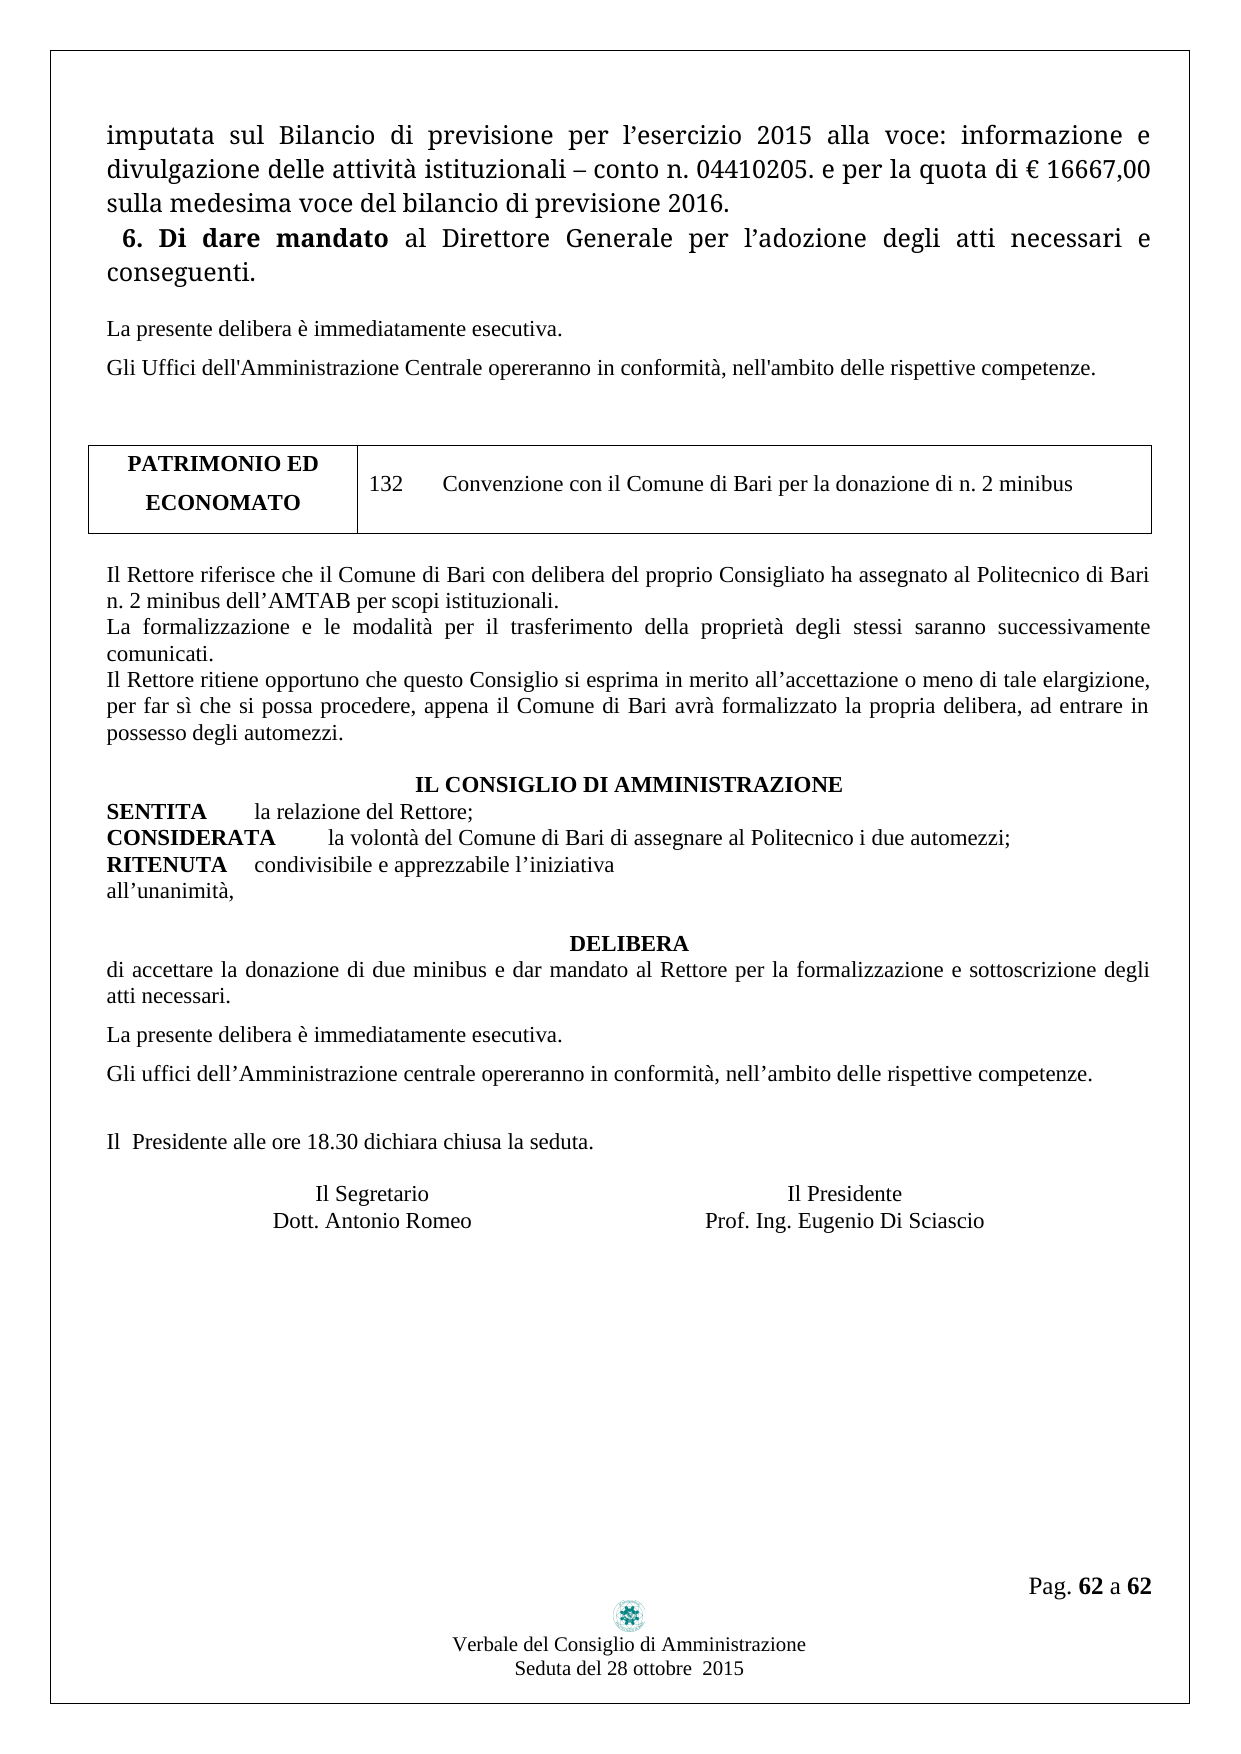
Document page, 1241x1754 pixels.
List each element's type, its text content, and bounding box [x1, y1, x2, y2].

text La presente delibera è immediatamente esecutiva. [106, 1021, 1152, 1048]
text di accettare la donazione di due minibus e dar mandato al Rettore per la formalizzazione e sottoscrizione degli atti necessari. [106, 956, 1152, 1009]
text Gli Uffici dell'Amministrazione Centrale opereranno in conformità, nell'ambito delle rispettive competenze. [106, 353, 1152, 380]
table_header PATRIMONIO ED ECONOMATO [89, 446, 357, 533]
text CONSIDERATA la volontà del Comune di Bari di assegnare al Politecnico i due automezzi; [106, 824, 1152, 851]
text SENTITA la relazione del Rettore; [106, 798, 1152, 824]
text Gli uffici dell’Amministrazione centrale opereranno in conformità, nell’ambito delle rispettive competenze. [106, 1060, 1152, 1086]
text Dott. Antonio Romeo Prof. Ing. Eugenio Di Sciascio [106, 1207, 1152, 1233]
text all’unanimità, [106, 877, 1152, 903]
picture [613, 1600, 646, 1632]
text La formalizzazione e le modalità per il trasferimento della proprietà degli stessi saranno successivamente comunicati. [106, 613, 1152, 666]
text Il Rettore riferisce che il Comune di Bari con delibera del proprio Consigliato ha assegnato al Politecnico di Bari n. 2 minibus dell’AMTAB per scopi istituzionali. [106, 561, 1152, 613]
text Il Presidente alle ore 18.30 dichiara chiusa la seduta. [106, 1128, 1152, 1154]
text La presente delibera è immediatamente esecutiva. [106, 315, 1152, 341]
text Il Segretario Il Presidente [106, 1180, 1152, 1207]
text RITENUTA condivisibile e apprezzabile l’iniziativa [106, 851, 1152, 877]
text 6. Di dare mandato al Direttore Generale per l’adozione degli atti necessari e conseguenti. [106, 220, 1152, 288]
text DELIBERA [106, 930, 1152, 956]
table_header 132 Convenzione con il Comune di Bari per la donazione di n. 2 minibus [358, 446, 1151, 533]
text IL CONSIGLIO DI AMMINISTRAZIONE [106, 772, 1152, 798]
text Il Rettore ritiene opportuno che questo Consiglio si esprima in merito all’accettazione o meno di tale elargizione, per far sì che si possa procedere, appena il Comune di Bari avrà formalizzato la propria delibera, ad entrare in possesso degli automezzi. [106, 666, 1152, 745]
